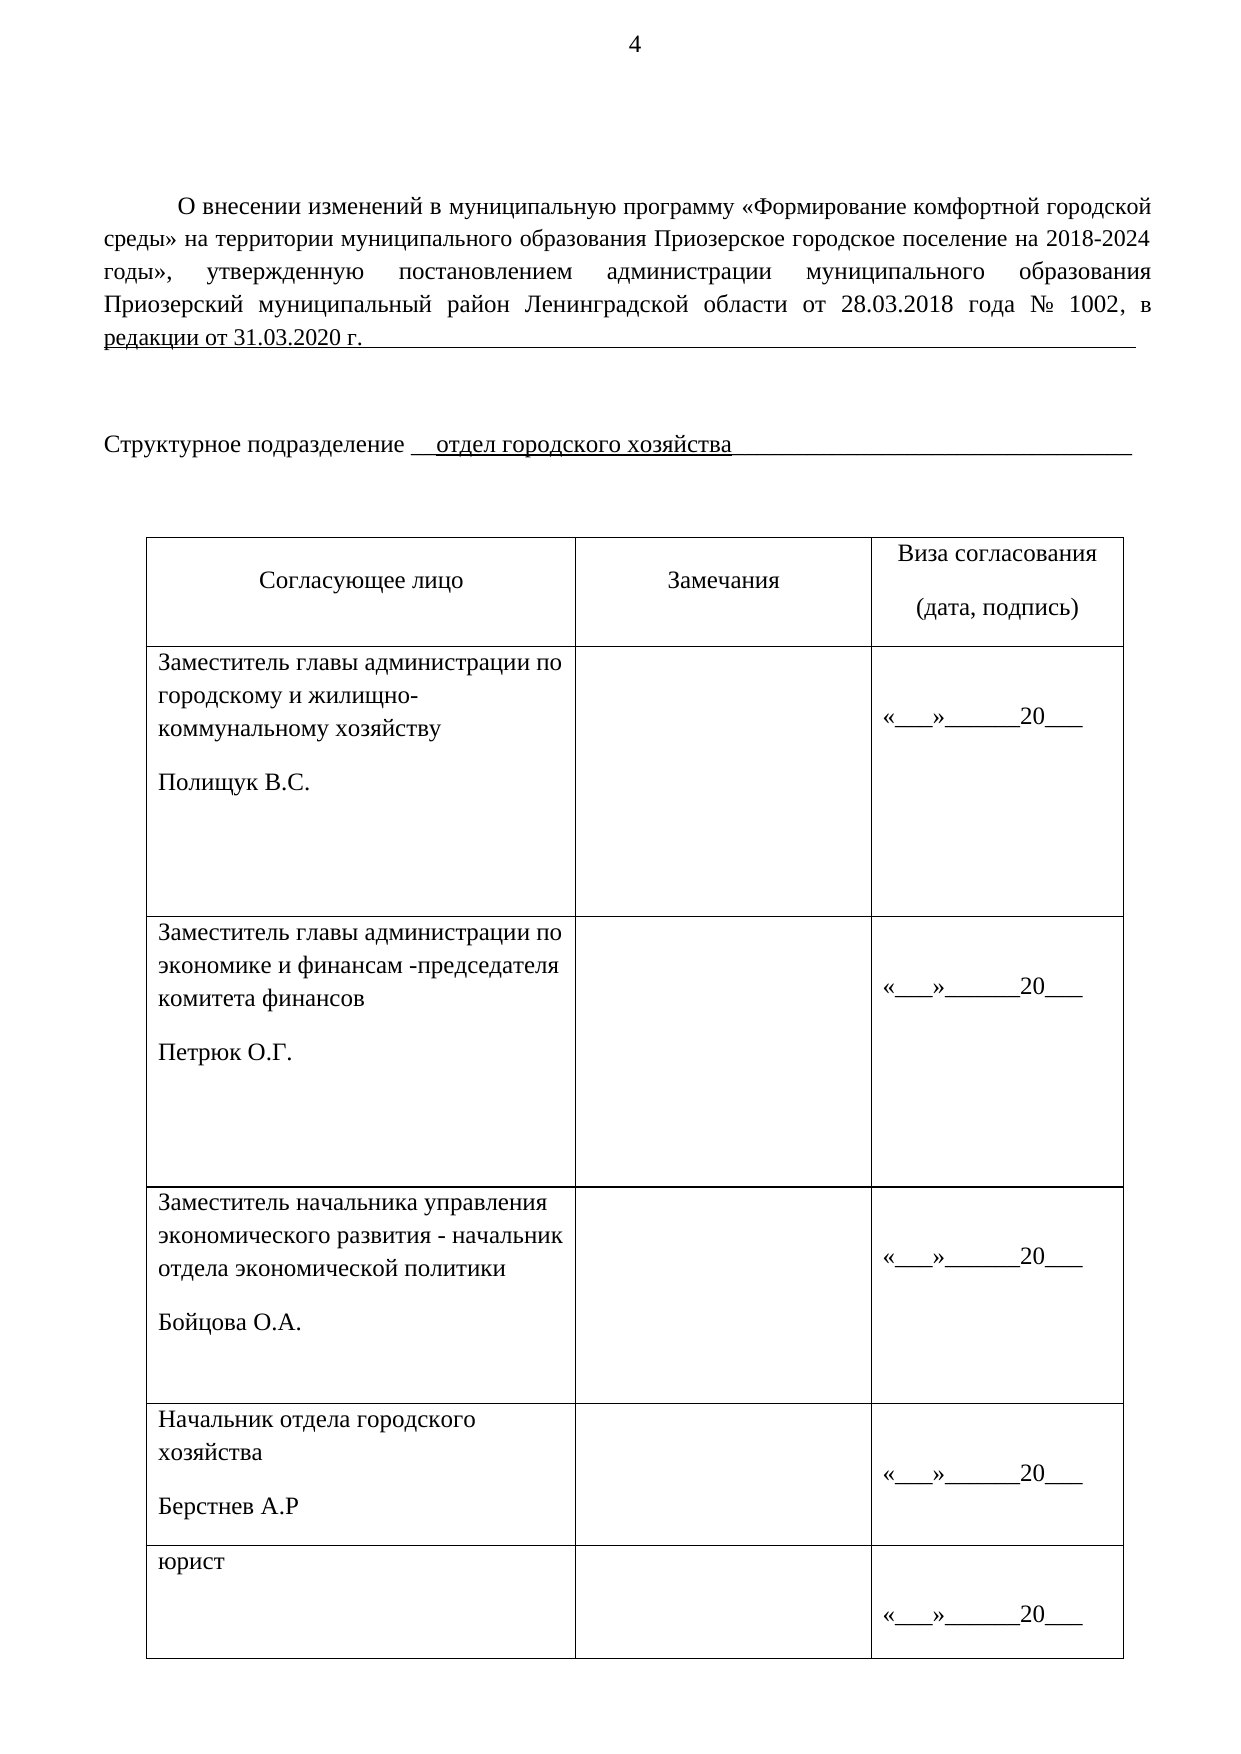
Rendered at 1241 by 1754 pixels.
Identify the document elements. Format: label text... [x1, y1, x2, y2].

table_cell [576, 917, 871, 1186]
table_cell [576, 647, 871, 916]
table_cell Заместитель главы администрации по экономике и финансам -председателя комитета финансов Петрюк О.Г. [147, 917, 575, 1186]
table_cell «___»______20___ [872, 647, 1123, 916]
table_cell [576, 1188, 871, 1403]
table_cell [576, 1546, 871, 1658]
table_cell «___»______20___ [872, 917, 1123, 1186]
table_cell юрист [147, 1546, 575, 1658]
text О внесении изменений в муниципальную программу «Формирование комфортной городской среды» на территории муниципального образования Приозерское городское поселение на 2018-2024 годы», утвержденную постановлением администрации муниципального образования Приозерский муниципальный район Ленинградской области от 28.03.2018 года № 1002, в редакции от 31.03.2020 г. [103, 191, 1152, 350]
table_cell «___»______20___ [872, 1546, 1123, 1658]
table_cell Заместитель начальника управления экономического развития - начальник отдела экономической политики Бойцова О.А. [147, 1188, 575, 1403]
table_header Замечания [576, 538, 871, 646]
table_cell «___»______20___ [872, 1188, 1123, 1403]
table_cell Заместитель главы администрации по городскому и жилищно-коммунальному хозяйству Полищук В.С. [147, 647, 575, 916]
table_cell [576, 1404, 871, 1545]
table_header Виза согласования (дата, подпись) [872, 538, 1123, 646]
text Структурное подразделение __отдел городского хозяйства________________________________ [103, 429, 1166, 458]
table_cell «___»______20___ [872, 1404, 1123, 1545]
table_cell Начальник отдела городского хозяйства Берстнев А.Р [147, 1404, 575, 1545]
table_header Согласующее лицо [147, 538, 575, 646]
